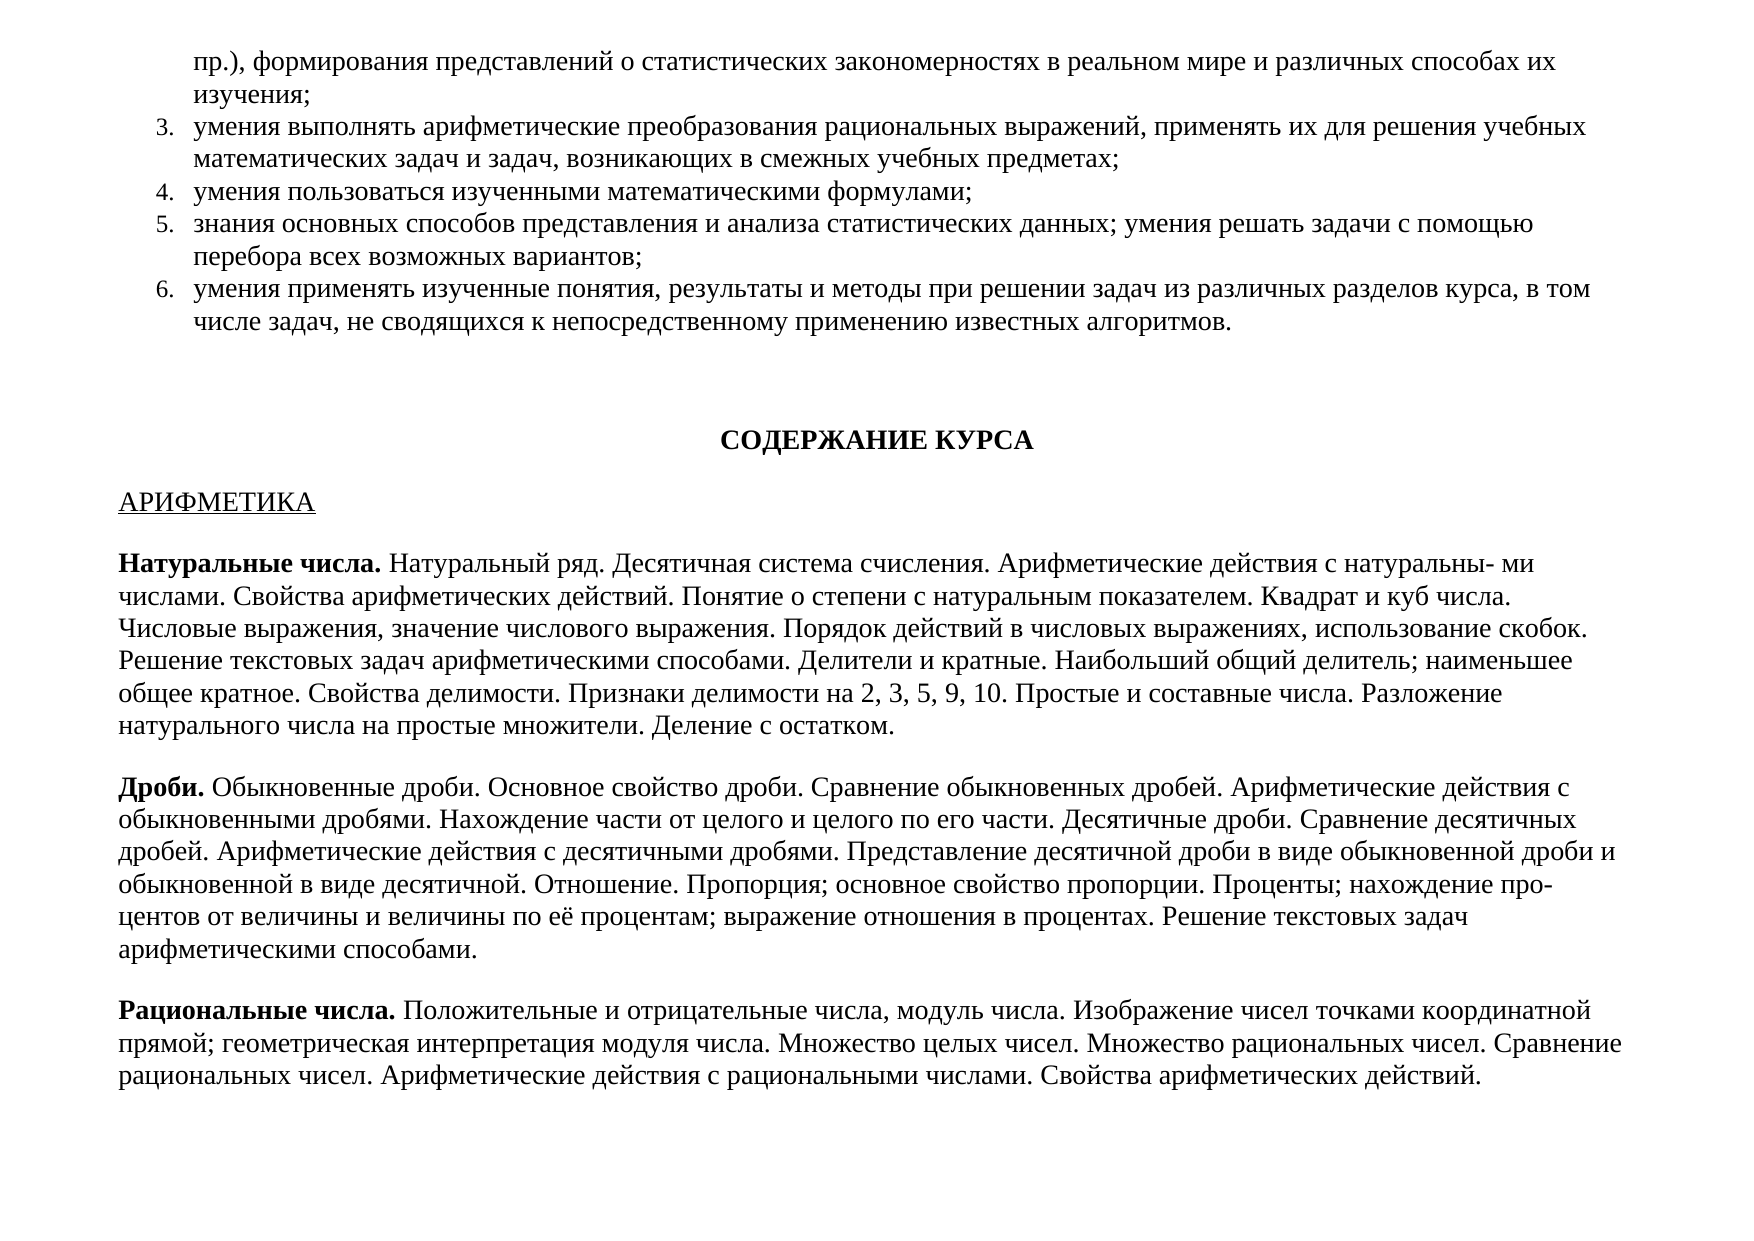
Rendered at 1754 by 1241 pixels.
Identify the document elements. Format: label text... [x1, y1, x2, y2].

text АРИФМЕТИКА [118, 484, 1636, 517]
text Рациональные числа. Положительные и отрицательные числа, модуль числа. Изображение чисел точками координатной прямой; геометрическая интерпретация модуля числа. Множество целых чисел. Множество рациональных чисел. Сравнение рациональных чисел. Арифметические действия с рациональными числами. Свойства арифметических действий. [118, 993, 1636, 1090]
list умения пользоваться изученными математическими формулами; [156, 174, 1636, 206]
text СОДЕРЖАНИЕ КУРСА [118, 423, 1636, 455]
text Натуральные числа. Натуральный ряд. Десятичная система счисления. Арифметические действия с натуральны- ми числами. Свойства арифметических действий. Понятие о степени с натуральным показателем. Квадрат и куб числа. Числовые выражения, значение числового выражения. Порядок действий в числовых выражениях, использование скобок. Решение текстовых задач арифметическими способами. Делители и кратные. Наибольший общий делитель; наименьшее общее кратное. Свойства делимости. Признаки делимости на 2, 3, 5, 9, 10. Простые и составные числа. Разложение натурального числа на простые множители. Деление с остатком. [118, 546, 1636, 741]
text Дроби. Обыкновенные дроби. Основное свойство дроби. Сравнение обыкновенных дробей. Арифметические действия с обыкновенными дробями. Нахождение части от целого и целого по его части. Десятичные дроби. Сравнение десятичных дробей. Арифметические действия с десятичными дробями. Представление десятичной дроби в виде обыкновенной дроби и обыкновенной в виде десятичной. Отношение. Пропорция; основное свойство пропорции. Проценты; нахождение про- центов от величины и величины по её процентам; выражение отношения в процентах. Решение текстовых задач арифметическими способами. [118, 770, 1636, 964]
list умения применять изученные понятия, результаты и методы при решении задач из различных разделов курса, в том числе задач, не сводящихся к непосредственному применению известных алгоритмов. [156, 271, 1636, 336]
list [156, 44, 1636, 109]
list умения выполнять арифметические преобразования рациональных выражений, применять их для решения учебных математических задач и задач, возникающих в смежных учебных предметах; [156, 109, 1636, 174]
list знания основных способов представления и анализа статистических данных; умения решать задачи с помощью перебора всех возможных вариантов; [156, 206, 1636, 271]
